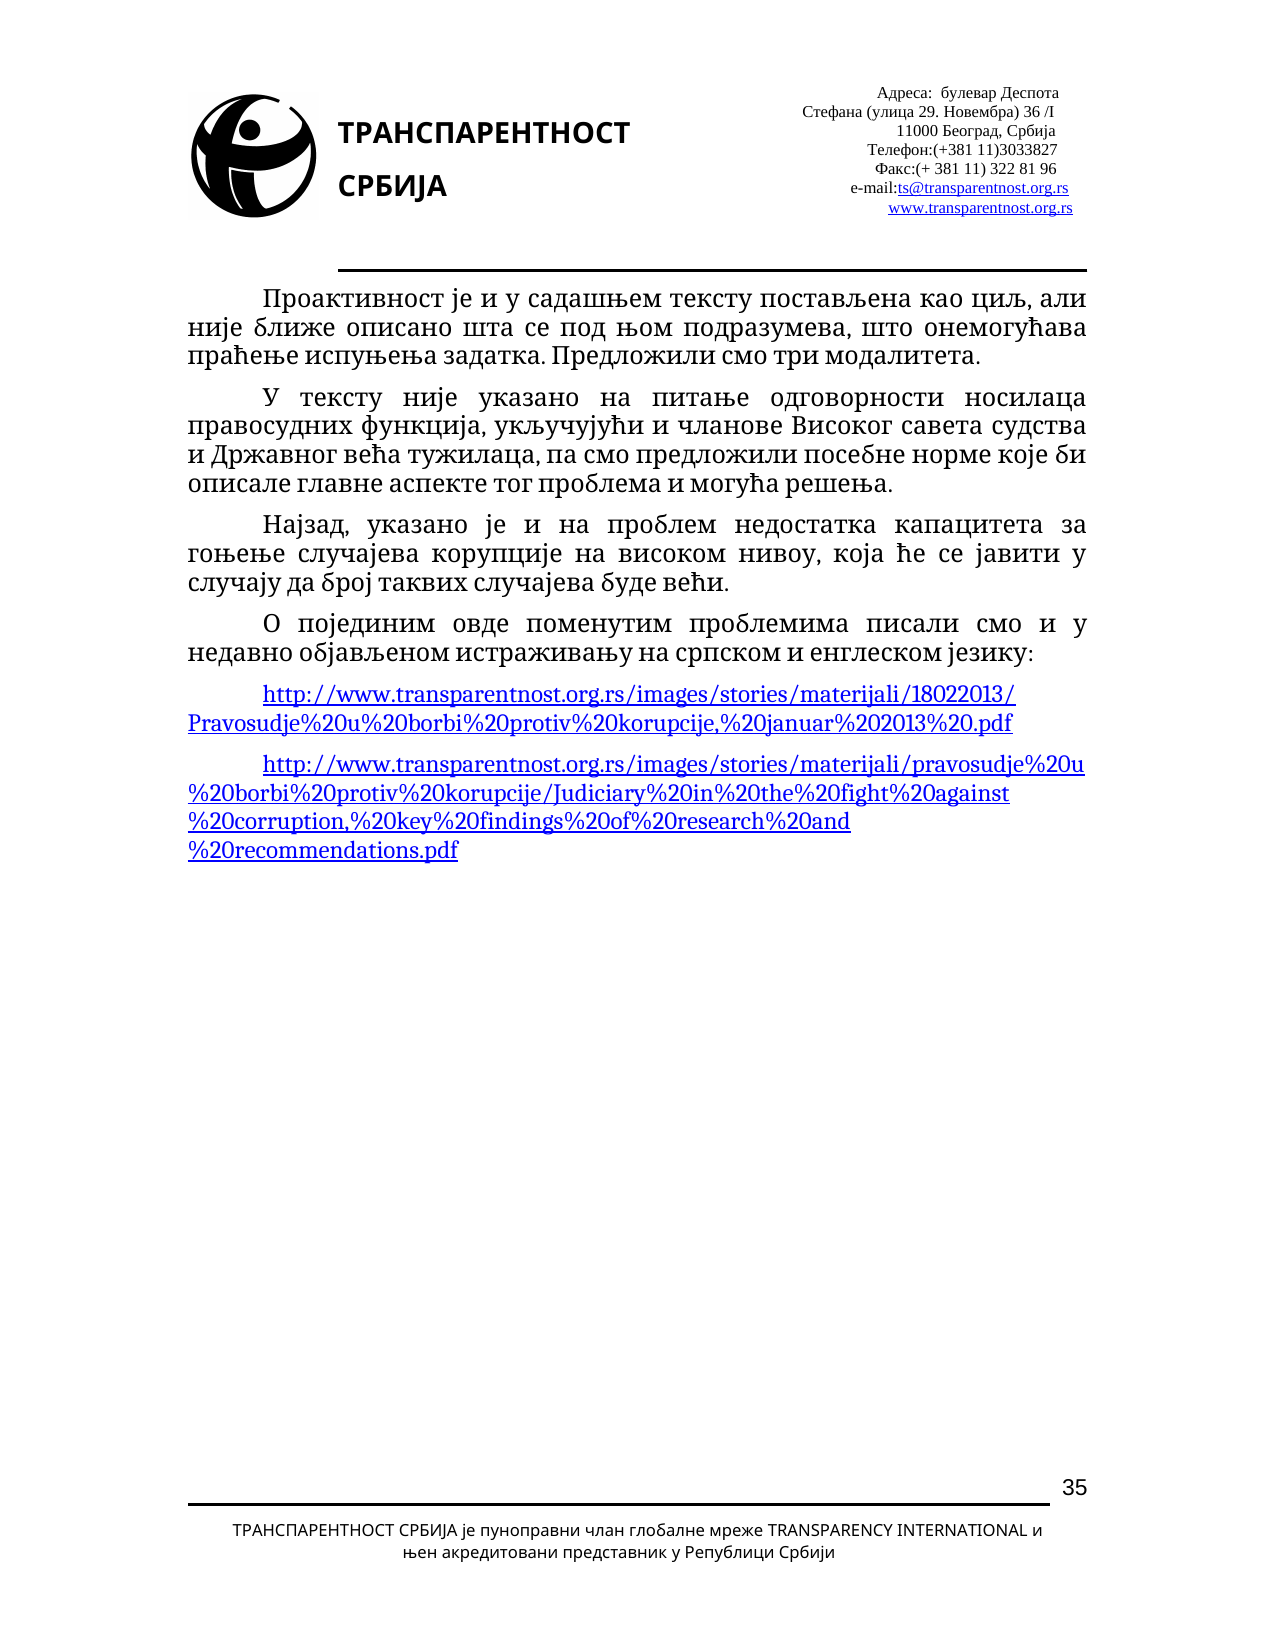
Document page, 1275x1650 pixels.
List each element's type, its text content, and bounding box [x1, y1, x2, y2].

text О појединим овде поменутим проблемима писали смо и у недавно објављеном истраживању на српском и енглеском језику: [187, 610, 1087, 667]
text У тексту није указано на питање одговорности носилаца правосудних функција, укључујући и чланове Високог савета судства и Државног већа тужилаца, па смо предложили посебне норме које би описале главне аспекте тог проблема и могућа решења. [187, 383, 1087, 498]
text http://www.transparentnost.org.rs/images/stories/materijali/pravosudje%20u%20borbi%20protiv%20korupcije/Judiciary%20in%20the%20fight%20against%20corruption,%20key%20findings%20of%20research%20and%20recommendations.pdf [187, 750, 1087, 865]
text Најзад, указано је и на проблем недостатка капацитета за гоњење случајева корупције на високом нивоу, која ће се јавити у случају да број таквих случајева буде већи. [187, 511, 1087, 597]
text http://www.transparentnost.org.rs/images/stories/materijali/18022013/Pravosudje%20u%20borbi%20protiv%20korupcije,%20januar%202013%20.pdf [187, 680, 1087, 737]
text Проактивност је и у садашњем тексту постављена као циљ, али није ближе описано шта се под њом подразумева, што онемогућава праћење испуњења задатка. Предложили смо три модалитета. [187, 285, 1087, 371]
picture [187, 92, 319, 220]
